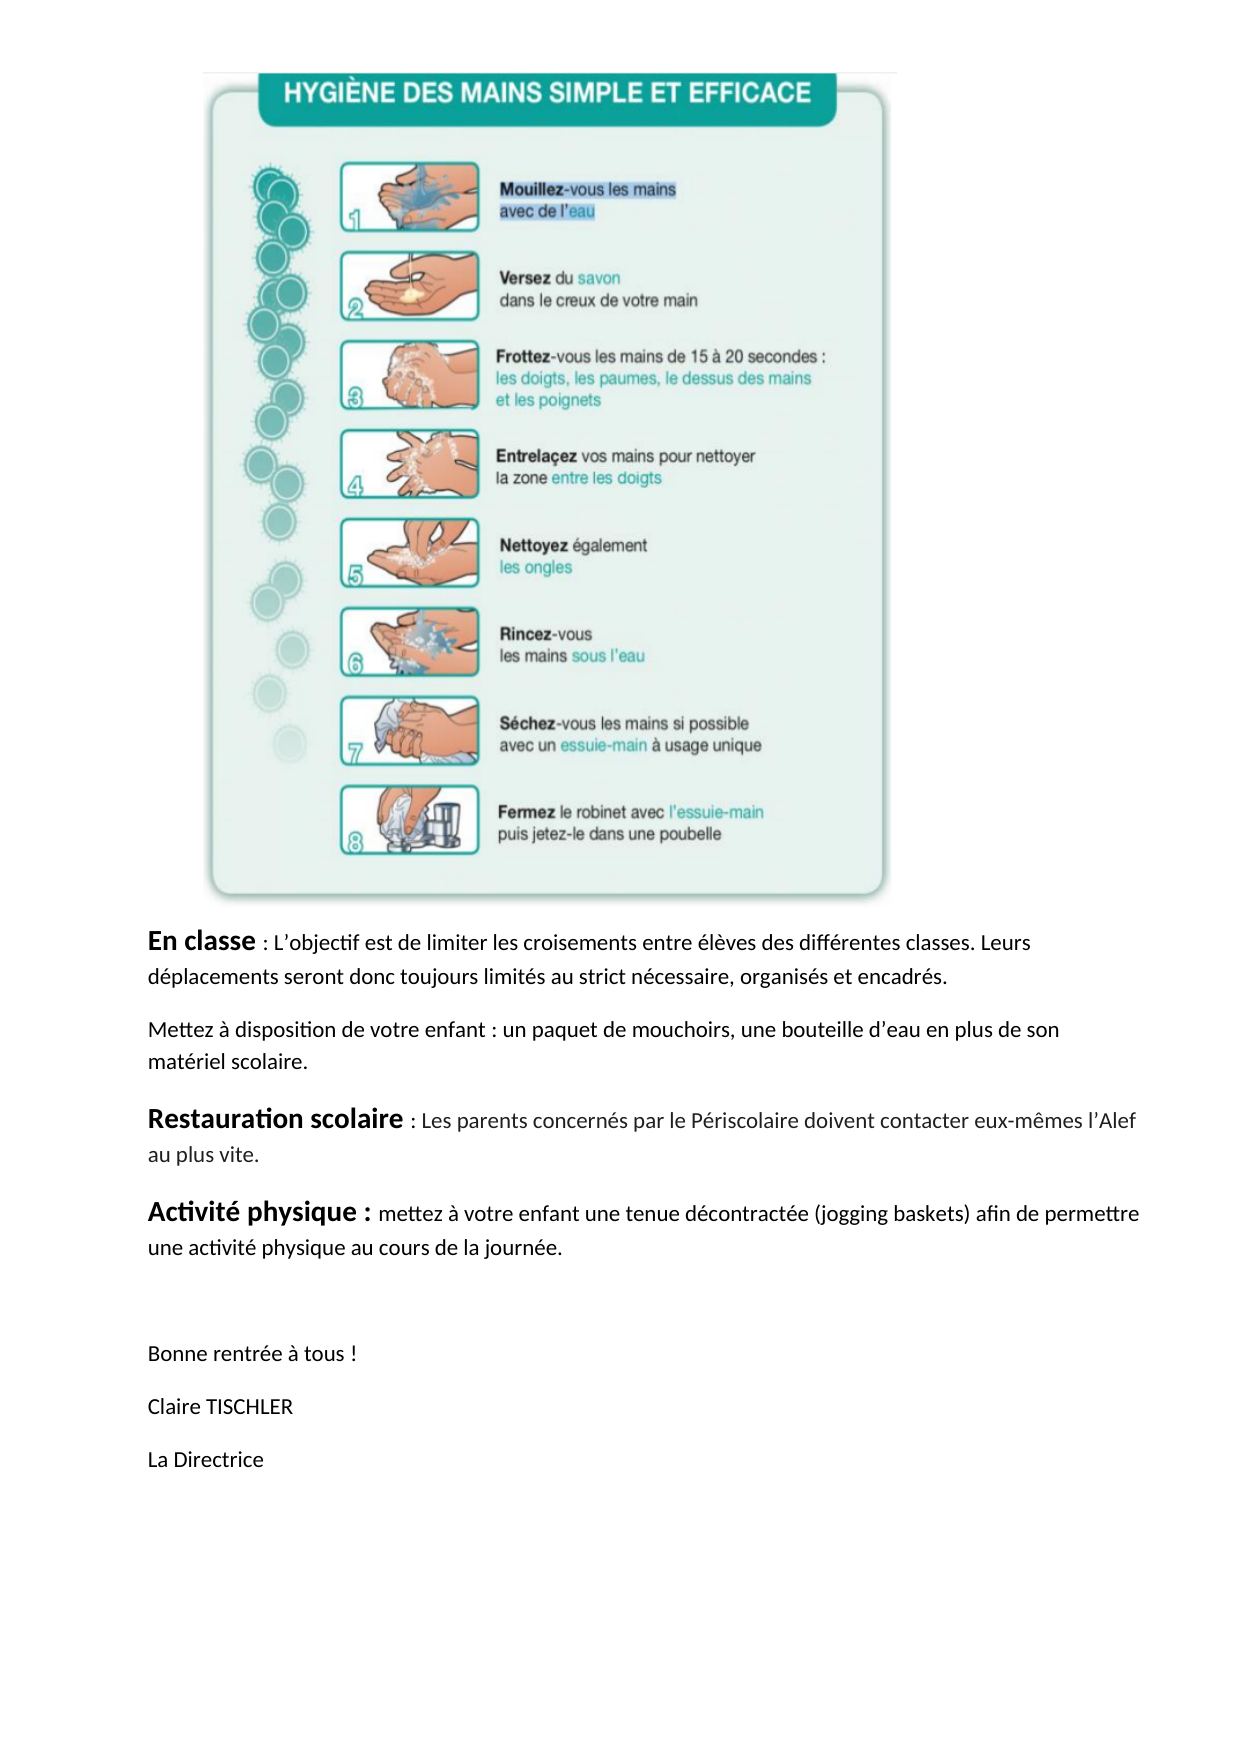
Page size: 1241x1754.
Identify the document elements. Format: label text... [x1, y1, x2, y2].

text Activité physique : mettez à votre enfant une tenue décontractée (jogging baskets) afin de permettre une activité physique au cours de la journée. [148, 1193, 1144, 1261]
text Claire TISCHLER [148, 1392, 1144, 1420]
text Restauration scolaire : Les parents concernés par le Périscolaire doivent contacter eux-mêmes l’Alef au plus vite. [148, 1100, 1144, 1168]
text Mettez à disposition de votre enfant : un paquet de mouchoirs, une bouteille d’eau en plus de son matériel scolaire. [148, 1015, 1144, 1075]
picture [203, 70, 897, 916]
text En classe : L’objectif est de limiter les croisements entre élèves des différentes classes. Leurs déplacements seront donc toujours limités au strict nécessaire, organisés et encadrés. [148, 922, 1144, 990]
text La Directrice [148, 1445, 1144, 1473]
text Bonne rentrée à tous ! [148, 1339, 1144, 1367]
